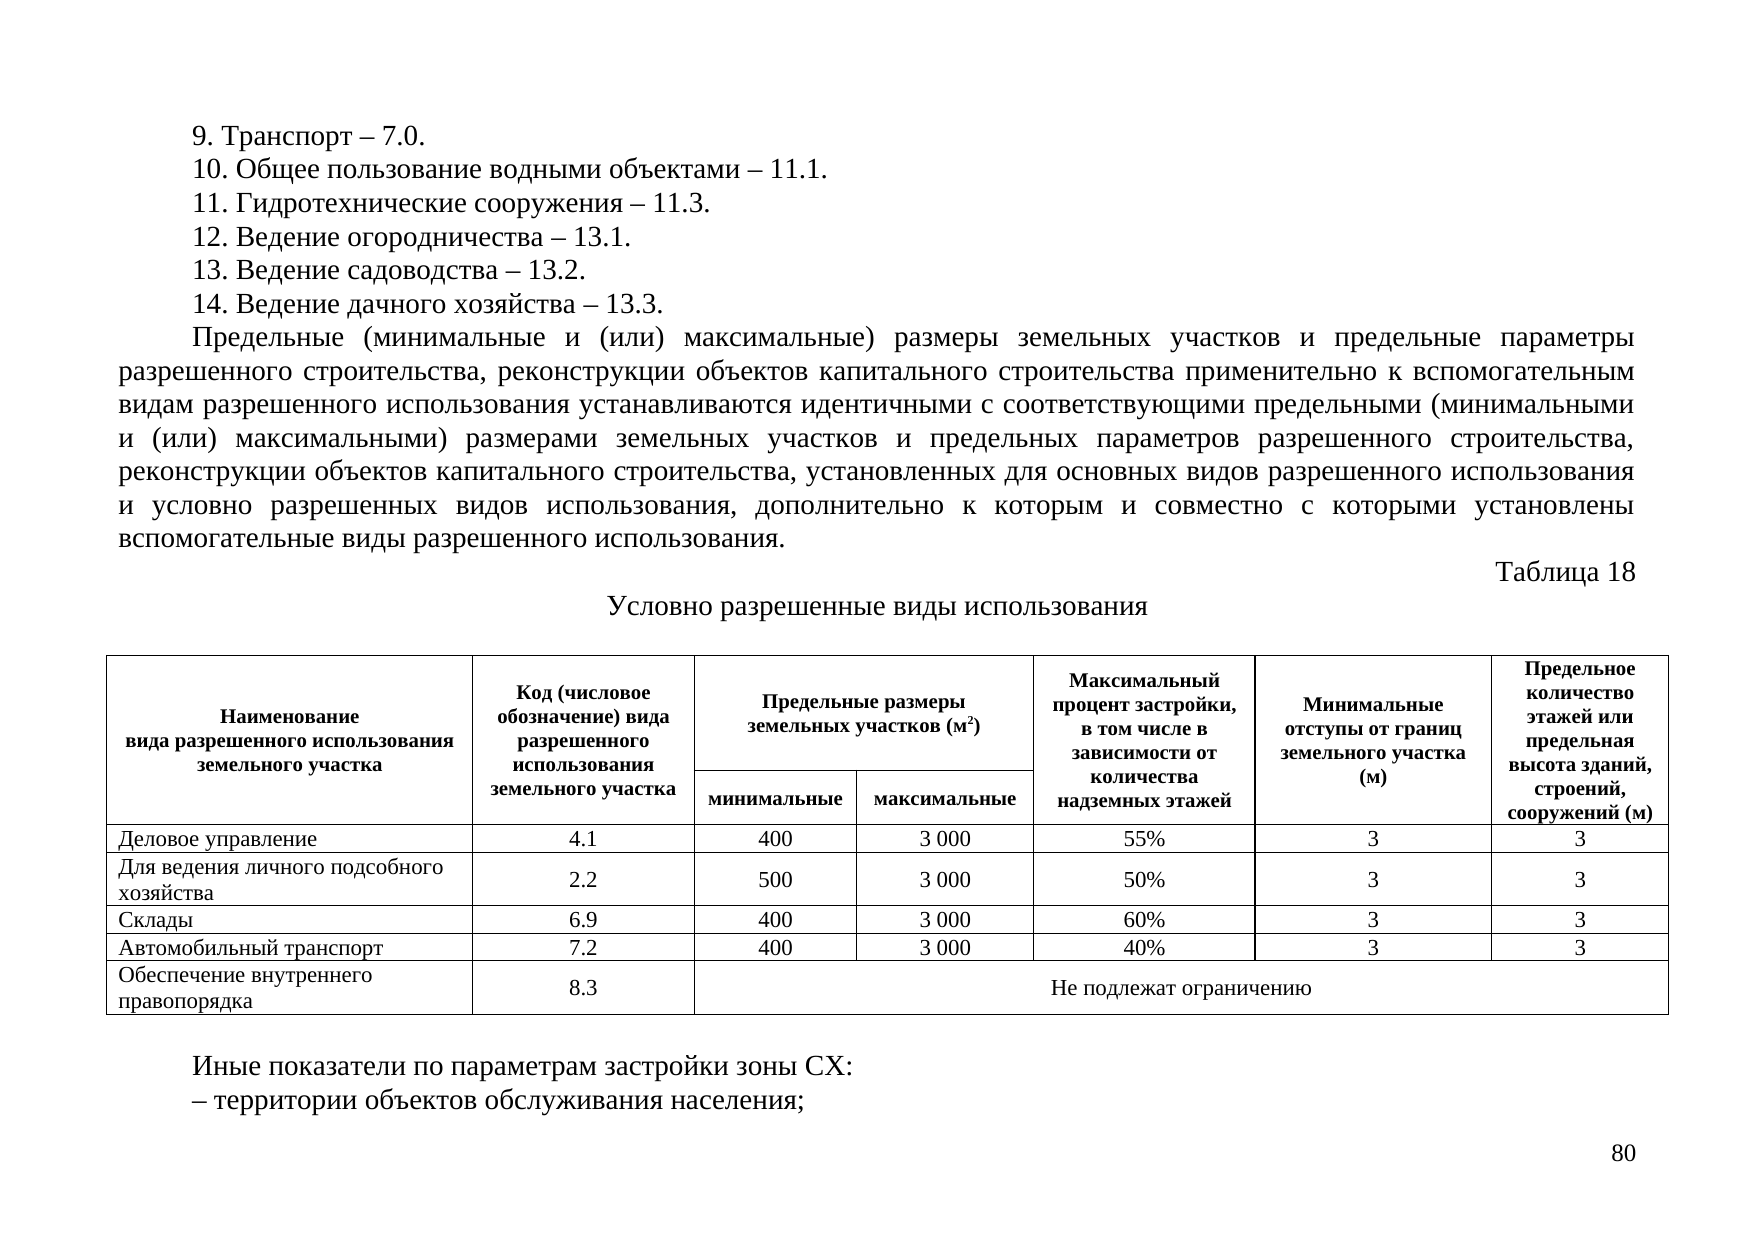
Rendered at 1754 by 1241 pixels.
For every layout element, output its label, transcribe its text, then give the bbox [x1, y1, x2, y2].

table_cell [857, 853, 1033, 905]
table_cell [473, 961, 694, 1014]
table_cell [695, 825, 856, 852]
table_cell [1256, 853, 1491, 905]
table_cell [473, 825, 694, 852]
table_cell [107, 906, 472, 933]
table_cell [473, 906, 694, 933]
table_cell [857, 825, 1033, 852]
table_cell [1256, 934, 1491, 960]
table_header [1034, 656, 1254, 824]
text 9. Транспорт – 7.0. [118, 118, 1636, 152]
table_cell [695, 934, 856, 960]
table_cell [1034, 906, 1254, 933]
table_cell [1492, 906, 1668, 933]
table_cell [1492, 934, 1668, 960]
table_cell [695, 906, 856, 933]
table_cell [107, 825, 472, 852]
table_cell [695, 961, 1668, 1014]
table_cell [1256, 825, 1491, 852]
text Таблица 18 [118, 554, 1636, 588]
text 10. Общее пользование водными объектами – 11.1. [118, 152, 1636, 185]
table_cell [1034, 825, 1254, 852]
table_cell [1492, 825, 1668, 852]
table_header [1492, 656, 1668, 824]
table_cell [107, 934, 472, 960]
text Условно разрешенные виды использования [118, 588, 1636, 621]
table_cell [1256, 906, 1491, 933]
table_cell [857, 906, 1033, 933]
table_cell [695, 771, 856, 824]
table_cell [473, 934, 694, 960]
text 11. Гидротехнические сооружения – 11.3. [118, 185, 1636, 219]
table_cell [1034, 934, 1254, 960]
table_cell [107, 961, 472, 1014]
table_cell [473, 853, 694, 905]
text – территории объектов обслуживания населения; [118, 1082, 1636, 1116]
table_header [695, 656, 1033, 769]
text Предельные (минимальные и (или) максимальные) размеры земельных участков и предельные параметры разрешенного строительства, реконструкции объектов капитального строительства применительно к вспомогательным видам разрешенного использования устанавливаются идентичными с соответствующими предельными (минимальными и (или) максимальными) размерами земельных участков и предельных параметров разрешенного строительства, реконструкции объектов капитального строительства, установленных для основных видов разрешенного использования и условно разрешенных видов использования, дополнительно к которым и совместно с которыми установлены вспомогательные виды разрешенного использования. [118, 319, 1636, 554]
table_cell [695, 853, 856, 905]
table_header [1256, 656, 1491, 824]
text 14. Ведение дачного хозяйства – 13.3. [118, 286, 1636, 319]
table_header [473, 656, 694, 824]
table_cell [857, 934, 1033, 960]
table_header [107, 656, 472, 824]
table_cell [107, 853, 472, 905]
text 13. Ведение садоводства – 13.2. [118, 252, 1636, 286]
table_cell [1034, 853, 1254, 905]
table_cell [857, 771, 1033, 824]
text 12. Ведение огородничества – 13.1. [118, 219, 1636, 252]
text Иные показатели по параметрам застройки зоны СХ: [118, 1048, 1636, 1082]
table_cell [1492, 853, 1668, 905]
